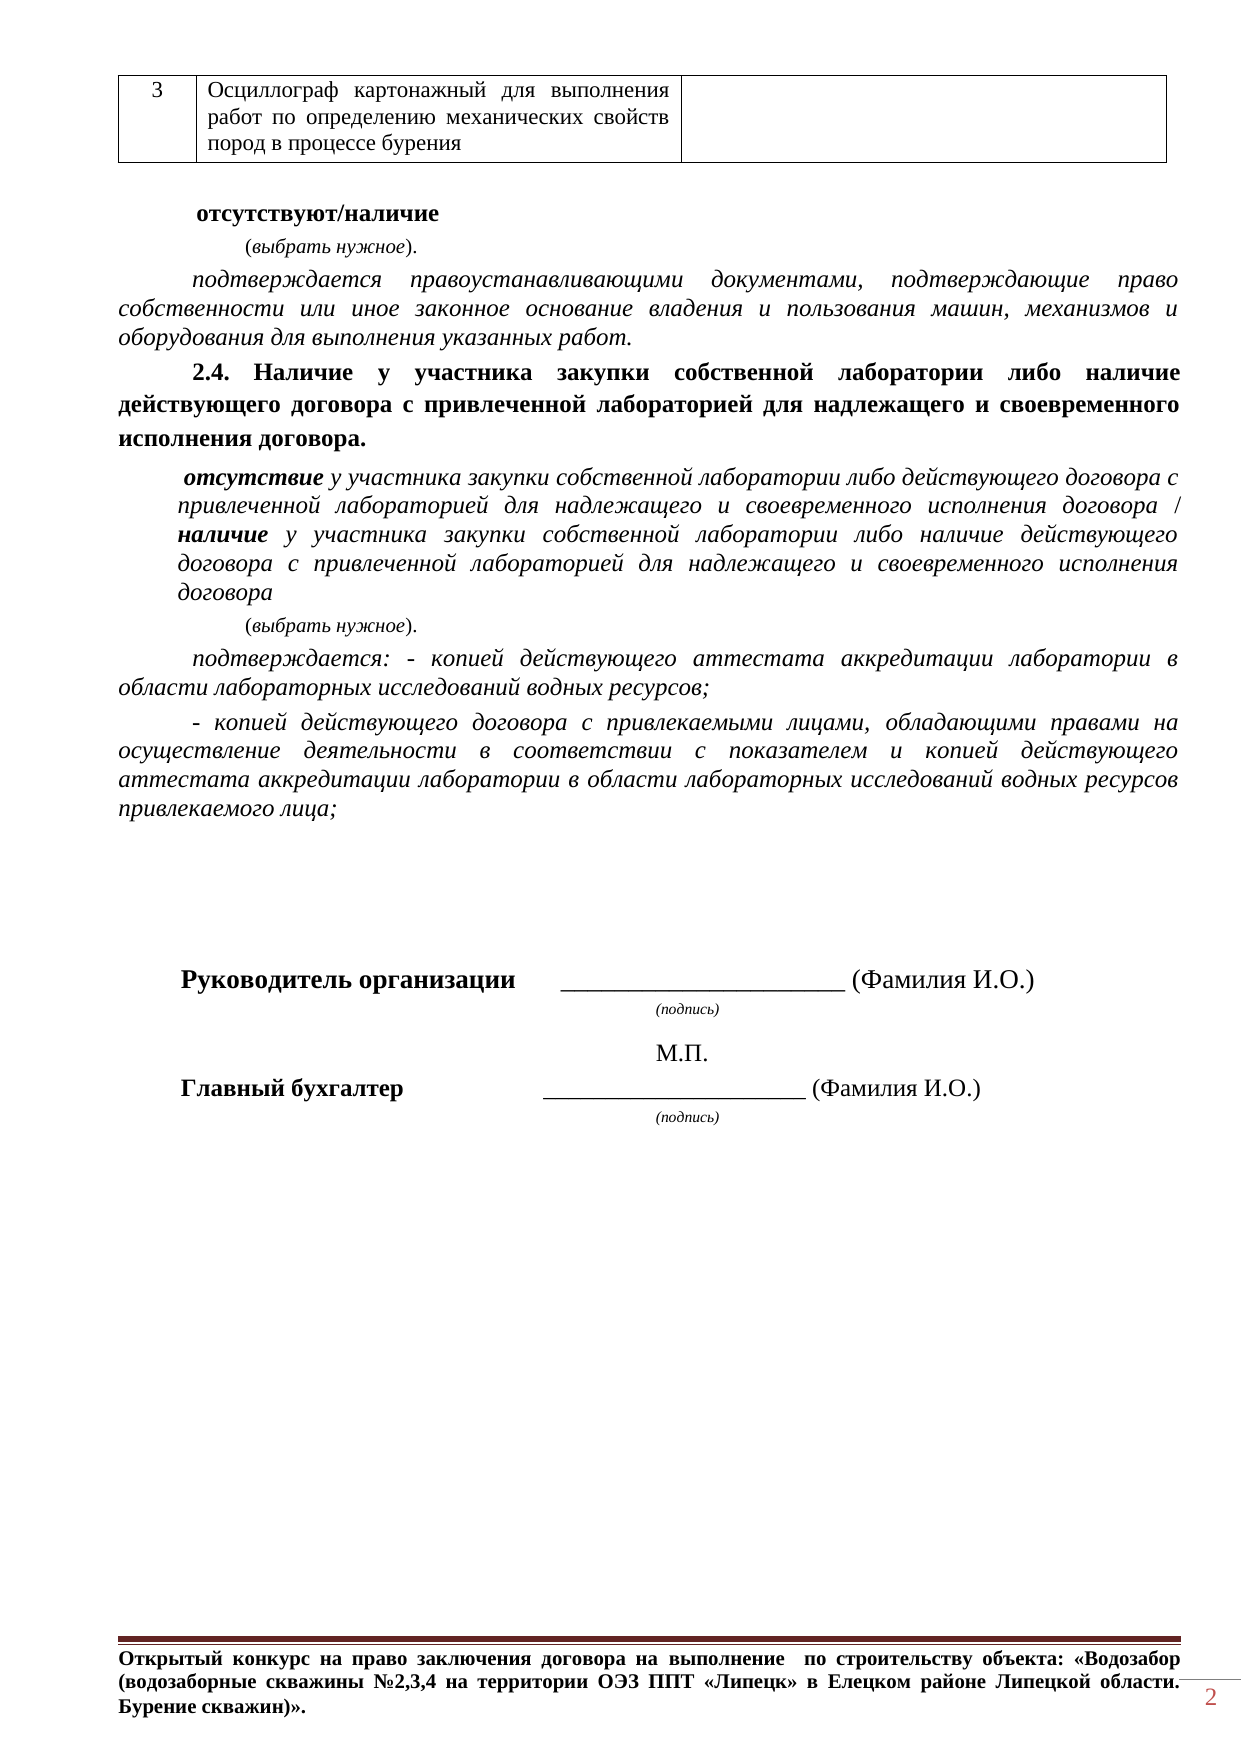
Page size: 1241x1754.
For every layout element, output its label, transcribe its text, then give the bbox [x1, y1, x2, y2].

text М.П. [118, 1038, 1181, 1066]
text подтверждается правоустанавливающими документами, подтверждающие право собственности или иное законное основание владения и пользования машин, механизмов и оборудования для выполнения указанных работ. [118, 264, 1181, 350]
table_cell [682, 76, 1166, 162]
text (выбрать нужное). [177, 612, 1181, 637]
table_cell 3 [119, 76, 196, 162]
text (подпись) [118, 1108, 1181, 1139]
text отсутствие у участника закупки собственной лаборатории либо действующего договора с привлеченной лабораторией для надлежащего и своевременного исполнения договора / наличие у участника закупки собственной лаборатории либо наличие действующего договора с привлеченной лабораторией для надлежащего и своевременного исполнения договора [177, 462, 1181, 606]
text (подпись) [118, 1000, 1181, 1031]
text подтверждается: - копией действующего аттестата аккредитации лаборатории в области лабораторных исследований водных ресурсов; [118, 643, 1181, 701]
table_cell Осциллограф картонажный для выполнения работ по определению механических свойств пород в процессе бурения [197, 76, 681, 162]
text - копией действующего договора с привлекаемыми лицами, обладающими правами на осуществление деятельности в соответствии с показателем и копией действующего аттестата аккредитации лаборатории в области лабораторных исследований водных ресурсов привлекаемого лица; [118, 707, 1181, 822]
text Главный бухгалтер _____________________ (Фамилия И.О.) [118, 1073, 1181, 1101]
text Руководитель организации _____________________ (Фамилия И.О.) [118, 963, 1181, 994]
text (выбрать нужное). [177, 233, 1181, 258]
text 2.4. Наличие у участника закупки собственной лаборатории либо наличие действующего договора с привлеченной лабораторией для надлежащего и своевременного исполнения договора. [118, 357, 1181, 451]
text отсутствуют/наличие [177, 198, 1181, 227]
